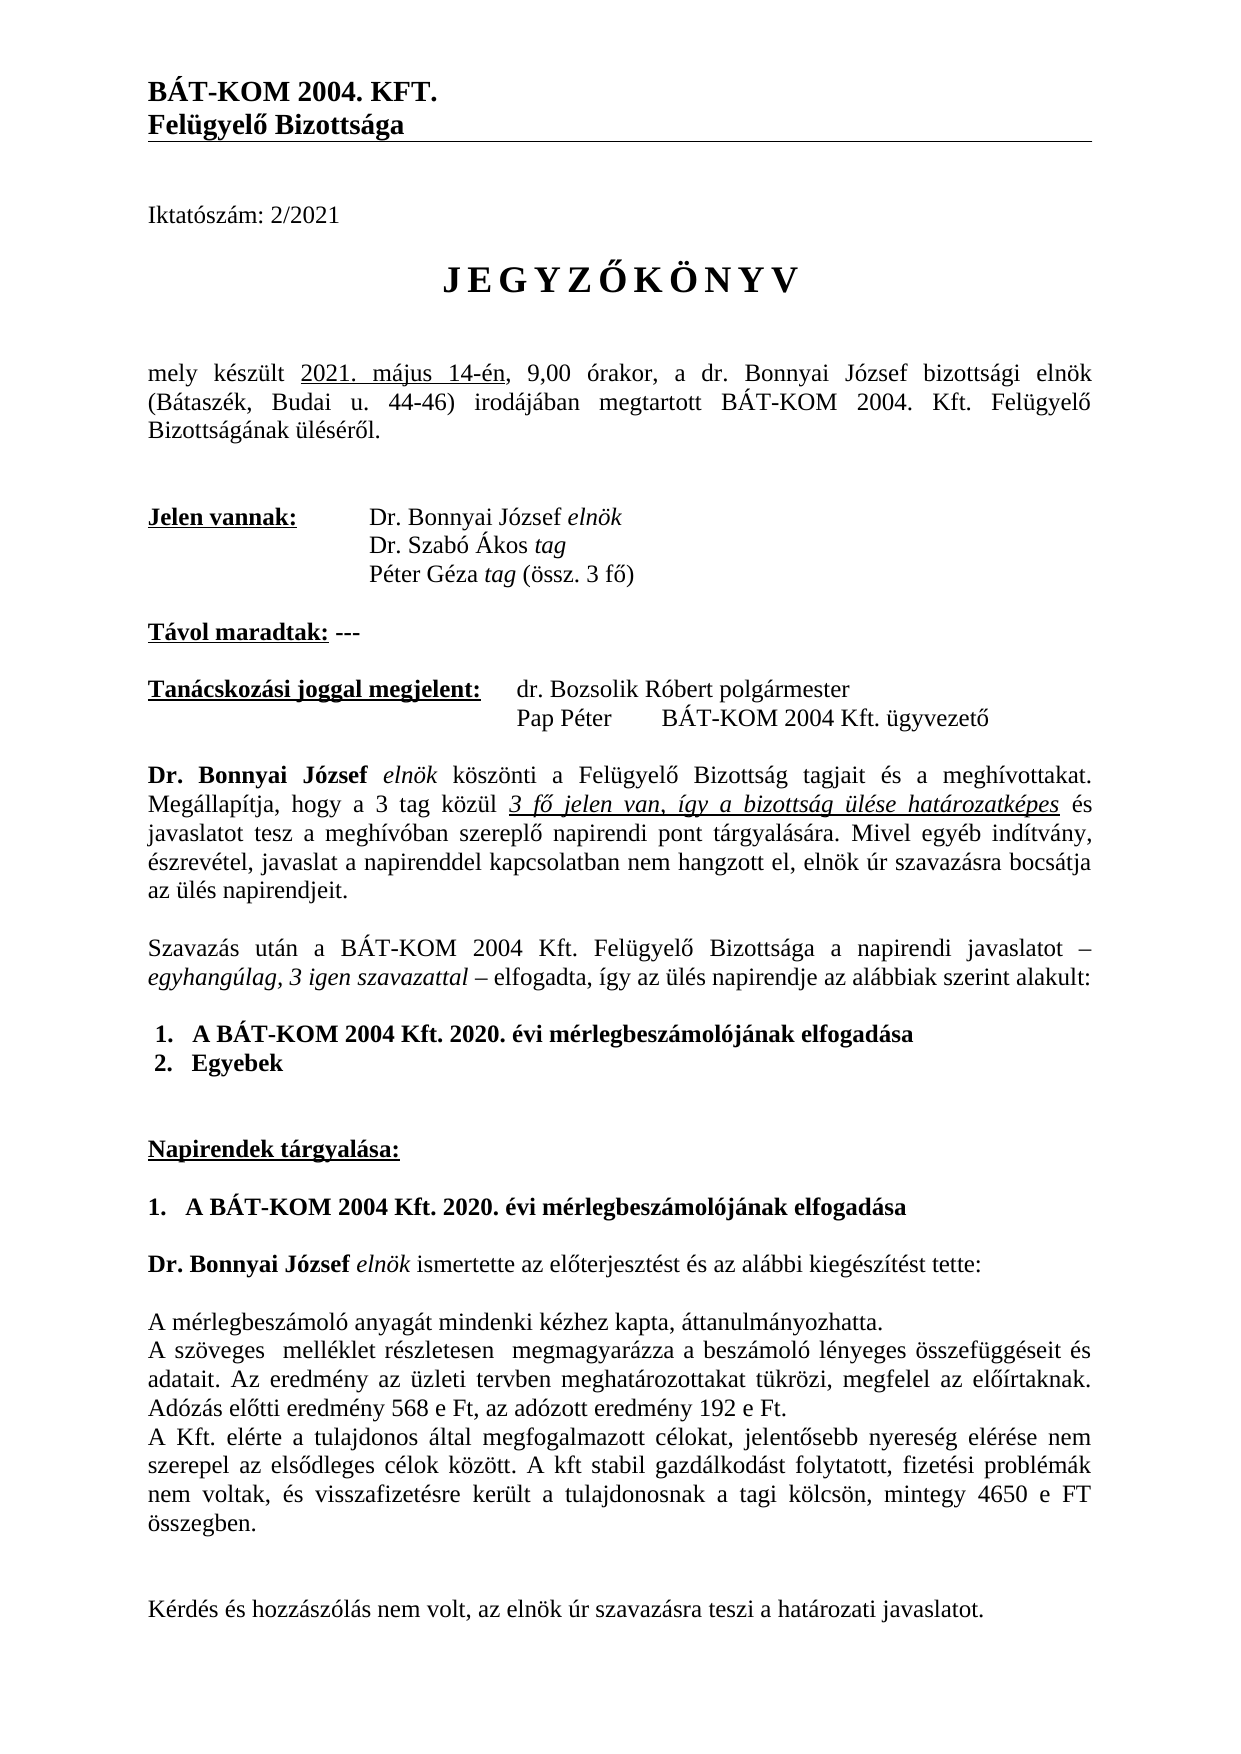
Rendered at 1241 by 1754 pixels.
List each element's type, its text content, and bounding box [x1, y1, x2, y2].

text Iktatószám: 2/2021 [148, 200, 1092, 229]
text Szavazás után a BÁT-KOM 2004 Kft. Felügyelő Bizottsága a napirendi javaslatot – egyhangúlag, 3 igen szavazattal – elfogadta, így az ülés napirendje az alábbiak szerint alakult: [148, 933, 1092, 991]
text Pap Péter BÁT-KOM 2004 Kft. ügyvezető [148, 703, 1092, 732]
text Dr. Bonnyai József elnök ismertette az előterjesztést és az alábbi kiegészítést tette: [148, 1249, 1092, 1278]
text Dr. Bonnyai József elnök köszönti a Felügyelő Bizottság tagjait és a meghívottakat. Megállapítja, hogy a 3 tag közül 3 fő jelen van, így a bizottság ülése határozatképes és javaslatot tesz a meghívóban szereplő napirendi pont tárgyalására. Mivel egyéb indítvány, észrevétel, javaslat a napirenddel kapcsolatban nem hangzott el, elnök úr szavazásra bocsátja az ülés napirendjeit. [148, 761, 1092, 904]
list A BÁT-KOM 2004 Kft. 2020. évi mérlegbeszámolójának elfogadása [148, 1192, 1092, 1221]
text A Kft. elérte a tulajdonos által megfogalmazott célokat, jelentősebb nyereség elérése nem szerepel az elsődleges célok között. A kft stabil gazdálkodást folytatott, fizetési problémák nem voltak, és visszafizetésre került a tulajdonosnak a tagi kölcsön, mintegy 4650 e FT összegben. [148, 1422, 1092, 1537]
text Távol maradtak: --- [148, 617, 1092, 646]
list A BÁT-KOM 2004 Kft. 2020. évi mérlegbeszámolójának elfogadása [154, 1019, 1092, 1048]
text Jelen vannak: Dr. Bonnyai József elnök [148, 502, 1092, 531]
text Péter Géza tag (össz. 3 fő) [295, 559, 1092, 588]
text Kérdés és hozzászólás nem volt, az elnök úr szavazásra teszi a határozati javaslatot. [148, 1594, 1092, 1623]
text A mérlegbeszámoló anyagát mindenki kézhez kapta, áttanulmányozhatta. [148, 1307, 1092, 1336]
text Dr. Szabó Ákos tag [295, 531, 1092, 559]
text 2. Egyebek [148, 1048, 1092, 1077]
text mely készült 2021. május 14-én, 9,00 órakor, a dr. Bonnyai József bizottsági elnök (Bátaszék, Budai u. 44-46) irodájában megtartott BÁT-KOM 2004. Kft. Felügyelő Bizottságának üléséről. [148, 358, 1092, 444]
text Tanácskozási joggal megjelent: dr. Bozsolik Róbert polgármester [148, 674, 1092, 703]
text A szöveges melléklet részletesen megmagyarázza a beszámoló lényeges összefüggéseit és adatait. Az eredmény az üzleti tervben meghatározottakat tükrözi, megfelel az előírtaknak. Adózás előtti eredmény 568 e Ft, az adózott eredmény 192 e Ft. [148, 1336, 1092, 1422]
text Napirendek tárgyalása: [148, 1134, 1092, 1163]
text JEGYZŐKÖNYV [148, 257, 1092, 301]
